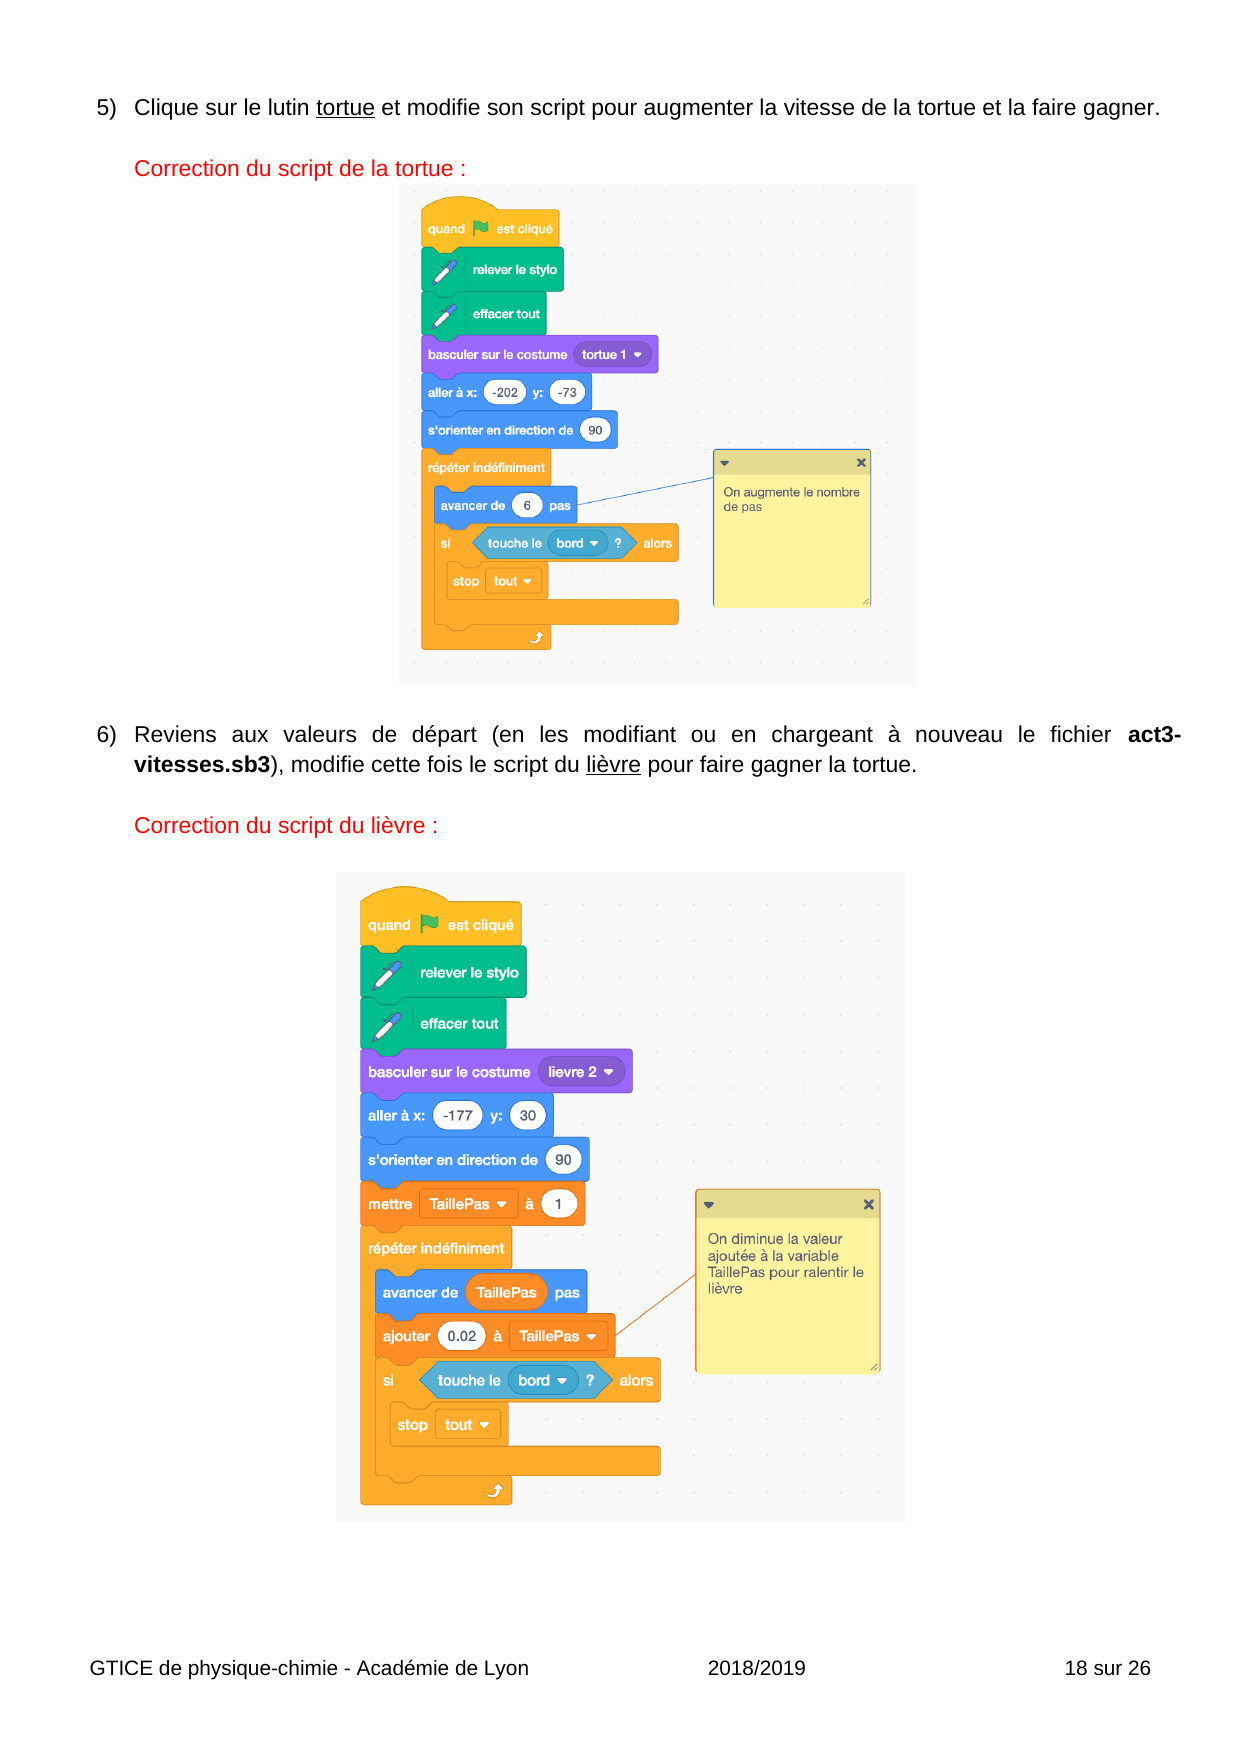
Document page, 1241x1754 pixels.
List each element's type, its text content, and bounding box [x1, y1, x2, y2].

text Correction du script du lièvre : [134, 812, 1181, 838]
text Correction du script de la tortue : [134, 154, 1181, 181]
list Reviens aux valeurs de départ (en les modifiant ou en chargeant à nouveau le fichier act3-vitesses.sb3), modifie cette fois le script du lièvre pour faire gagner la tortue. [96, 721, 1181, 777]
picture [335, 872, 905, 1522]
picture [398, 184, 917, 687]
list Clique sur le lutin tortue et modifie son script pour augmenter la vitesse de la tortue et la faire gagner. [96, 94, 1181, 120]
